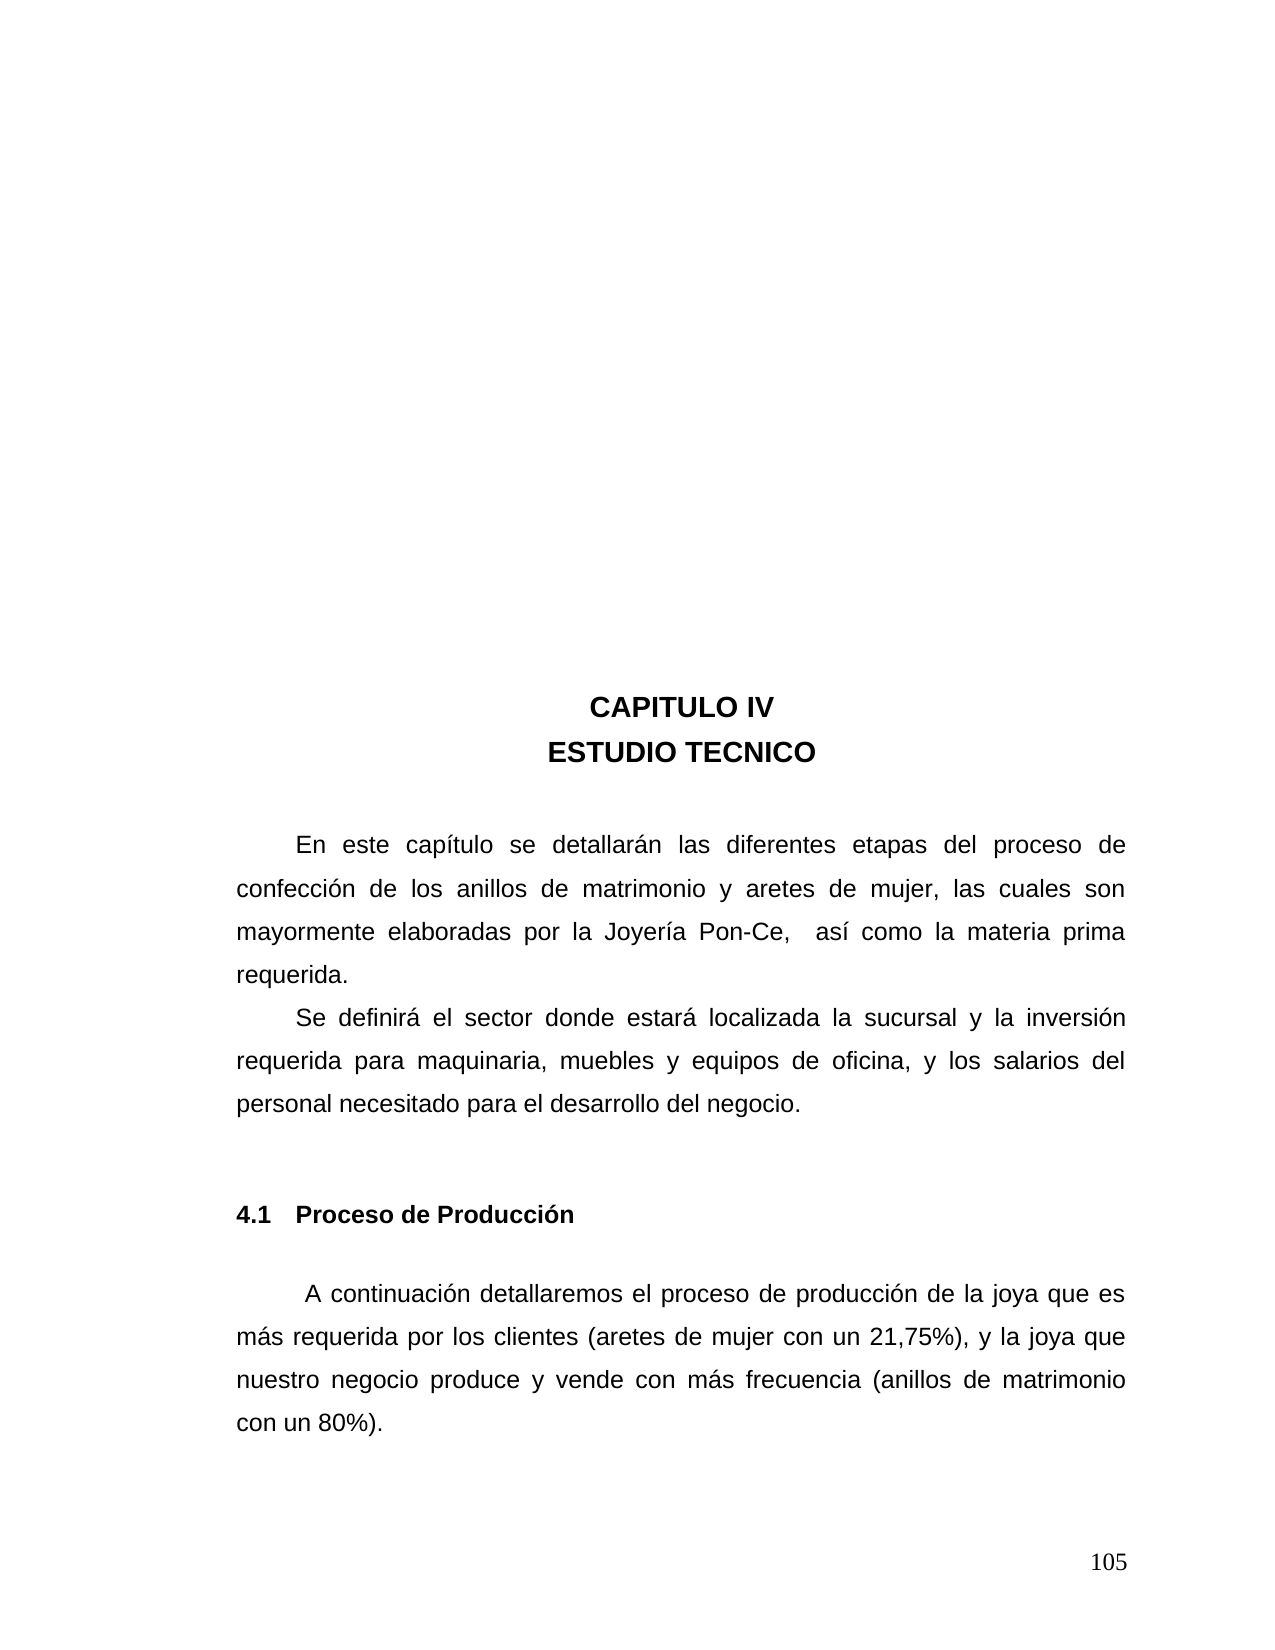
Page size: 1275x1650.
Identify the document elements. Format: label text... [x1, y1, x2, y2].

subtitle Proceso de Producción [236, 1201, 1127, 1229]
text ESTUDIO TECNICO [236, 735, 1127, 768]
text Se definirá el sector donde estará localizada la sucursal y la inversión requerida para maquinaria, muebles y equipos de oficina, y los salarios del personal necesitado para el desarrollo del negocio. [236, 1003, 1127, 1118]
text A continuación detallaremos el proceso de producción de la joya que es más requerida por los clientes (aretes de mujer con un 21,75%), y la joya que nuestro negocio produce y vende con más frecuencia (anillos de matrimonio con un 80%). [236, 1279, 1127, 1437]
text En este capítulo se detallarán las diferentes etapas del proceso de confección de los anillos de matrimonio y aretes de mujer, las cuales son mayormente elaboradas por la Joyería Pon-Ce, así como la materia prima requerida. [236, 831, 1127, 989]
subtitle CAPITULO IV [236, 690, 1127, 723]
